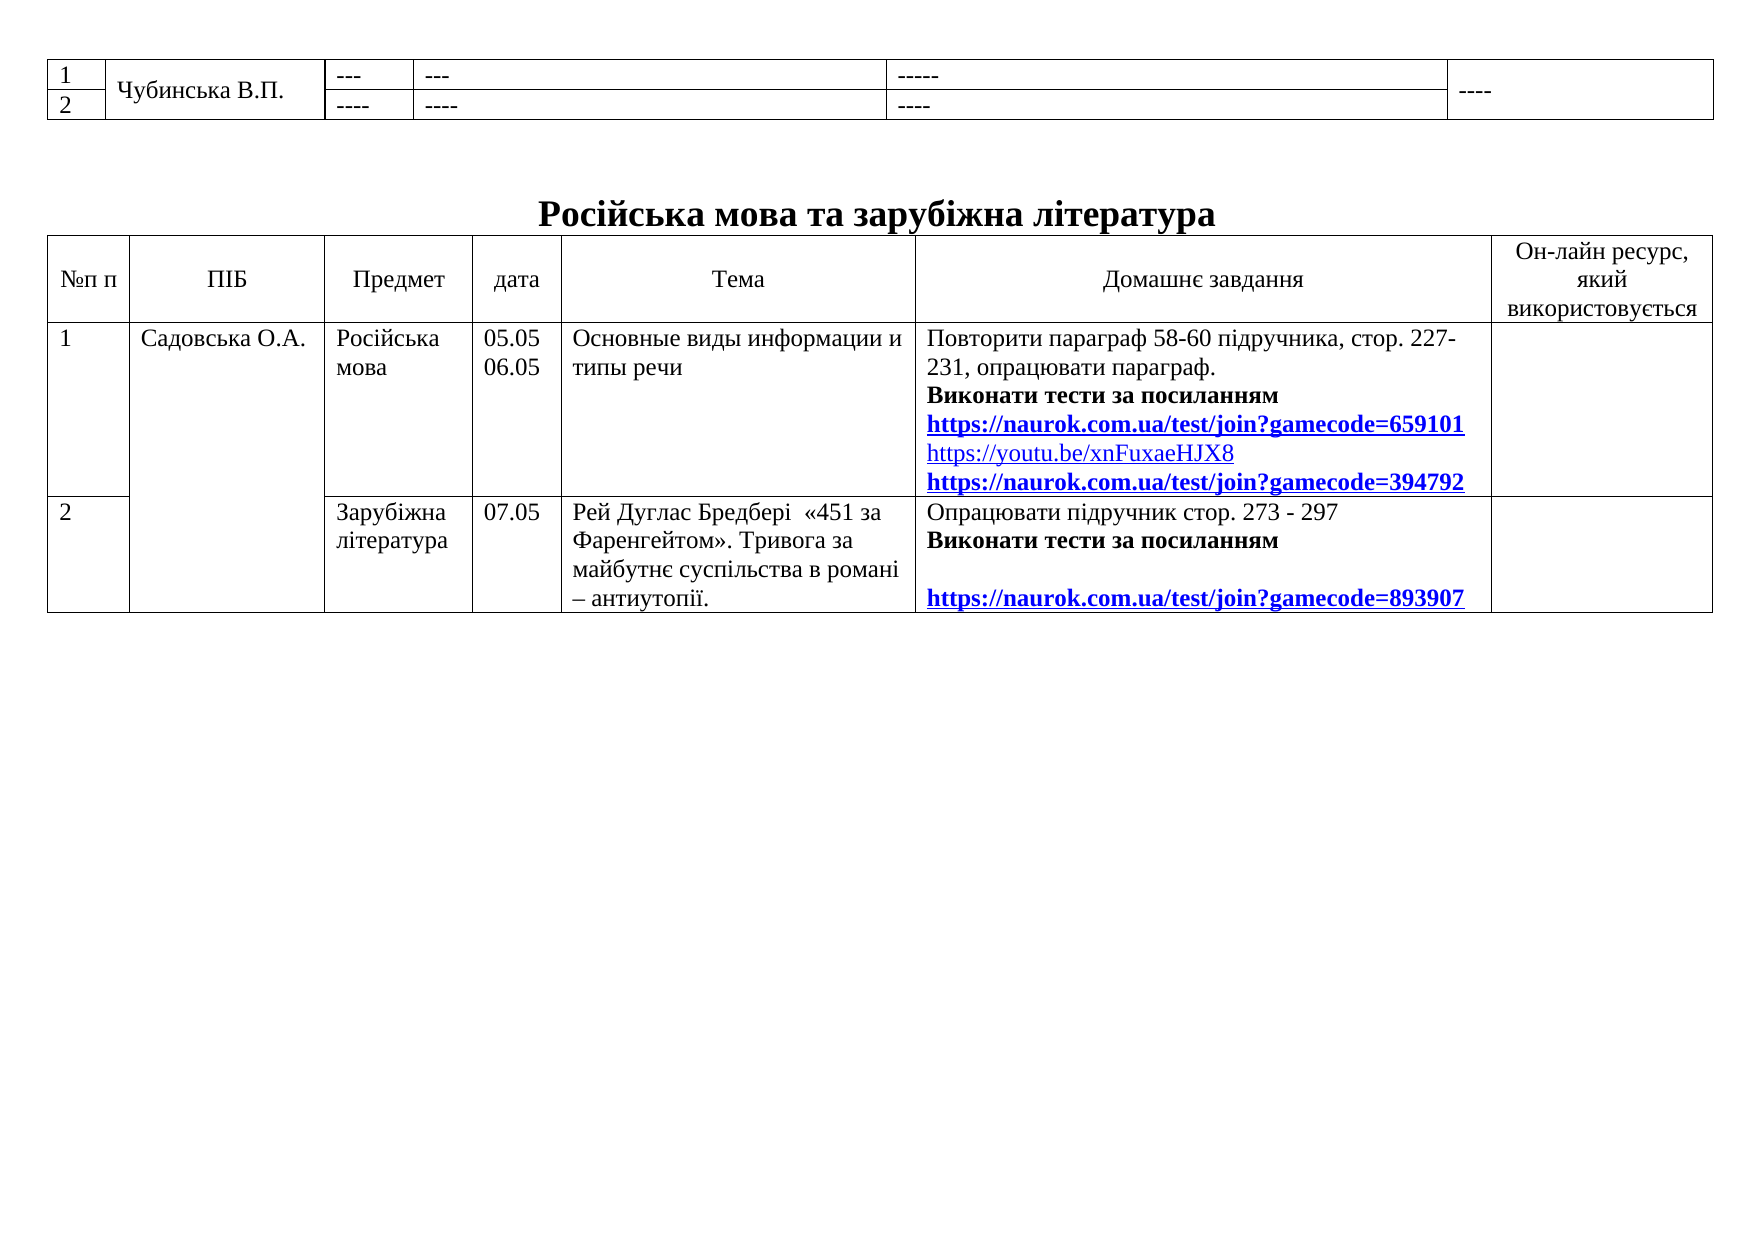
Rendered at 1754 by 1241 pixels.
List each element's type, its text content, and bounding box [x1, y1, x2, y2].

table_header Предмет [325, 236, 472, 322]
table_cell 07.05 [473, 497, 561, 612]
table_header ПIБ [130, 236, 324, 322]
table_cell 2 [48, 90, 105, 119]
table_cell [1492, 323, 1712, 496]
table_cell Опрацювати підручник стор. 273 - 297 Виконати тести за посиланням https://naurok.com.ua/test/join?gamecode=893907 [916, 497, 1491, 612]
table_cell Повторити параграф 58-60 підручника, стор. 227-231, опрацювати параграф. Виконати тести за посиланням https://naurok.com.ua/test/join?gamecode=659101 https://youtu.be/xnFuxaeHJX8 https://naurok.com.ua/test/join?gamecode=394792 [916, 323, 1491, 496]
table_cell 1 [48, 323, 129, 496]
table_cell 1 [48, 60, 105, 89]
table_cell --- [414, 60, 886, 89]
table_header №п п [48, 236, 129, 322]
table_cell ----- [887, 60, 1447, 89]
table_cell Рей Дуглас Бредбері «451 за Фаренгейтом». Тривога за майбутнє суспільства в романі – антиутопії. [562, 497, 915, 612]
text Російська мова та зарубіжна література [59, 192, 1695, 235]
table_cell Основные виды информации и типы речи [562, 323, 915, 496]
table_cell Чубинська В.П. [106, 60, 324, 119]
table_header Он-лайн ресурс, який використовується [1492, 236, 1712, 322]
table_cell 05.05 06.05 [473, 323, 561, 496]
table_cell Зарубіжна література [325, 497, 472, 612]
table_cell [1492, 497, 1712, 612]
table_cell ---- [1448, 60, 1713, 119]
table_cell Російська мова [325, 323, 472, 496]
table_header Домашнє завдання [916, 236, 1491, 322]
table_cell ---- [414, 90, 886, 119]
table_cell --- [326, 60, 413, 89]
table_cell Садовська О.А. [130, 323, 324, 612]
table_header Тема [562, 236, 915, 322]
table_cell 2 [48, 497, 129, 612]
table_cell ---- [326, 90, 413, 119]
table_header дата [473, 236, 561, 322]
table_cell ---- [887, 90, 1447, 119]
